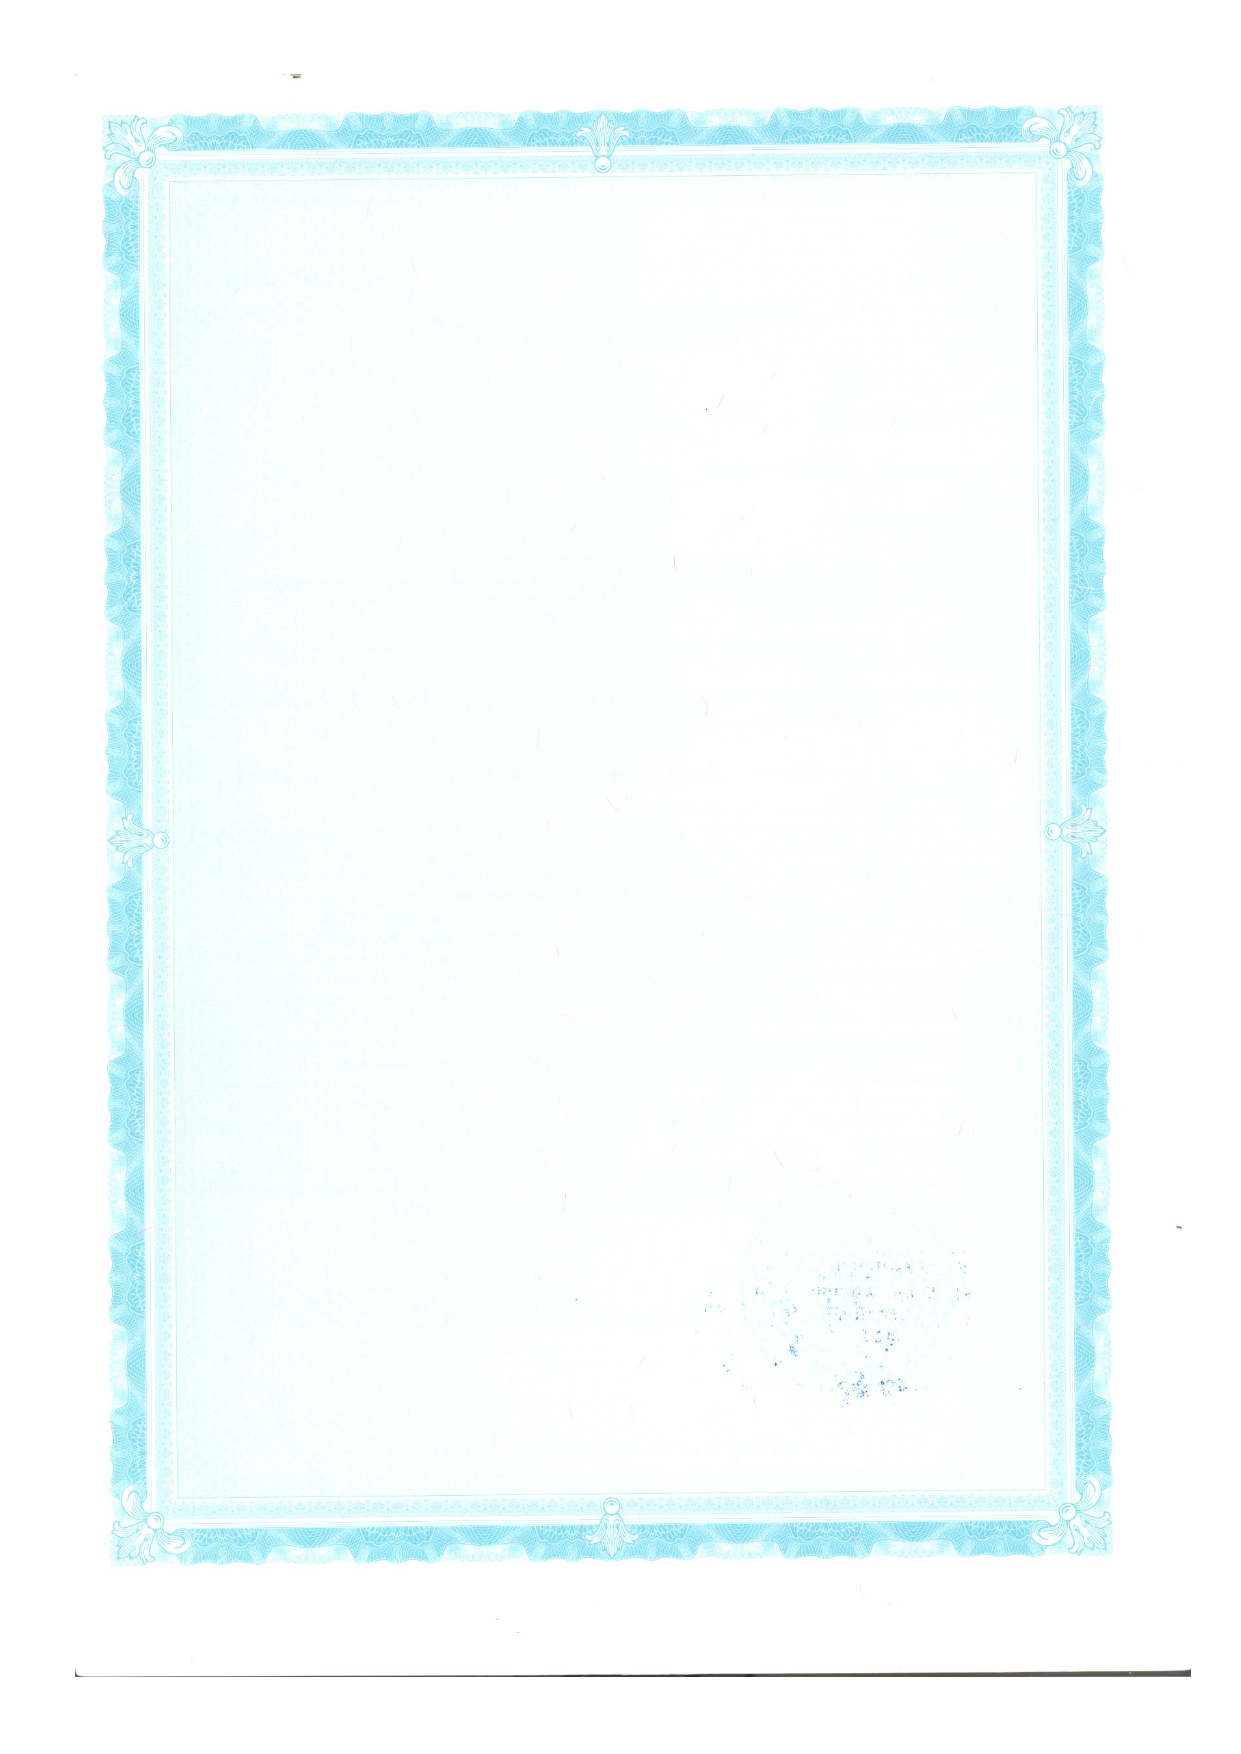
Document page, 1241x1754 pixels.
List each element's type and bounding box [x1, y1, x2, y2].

picture [75, 74, 1191, 1677]
